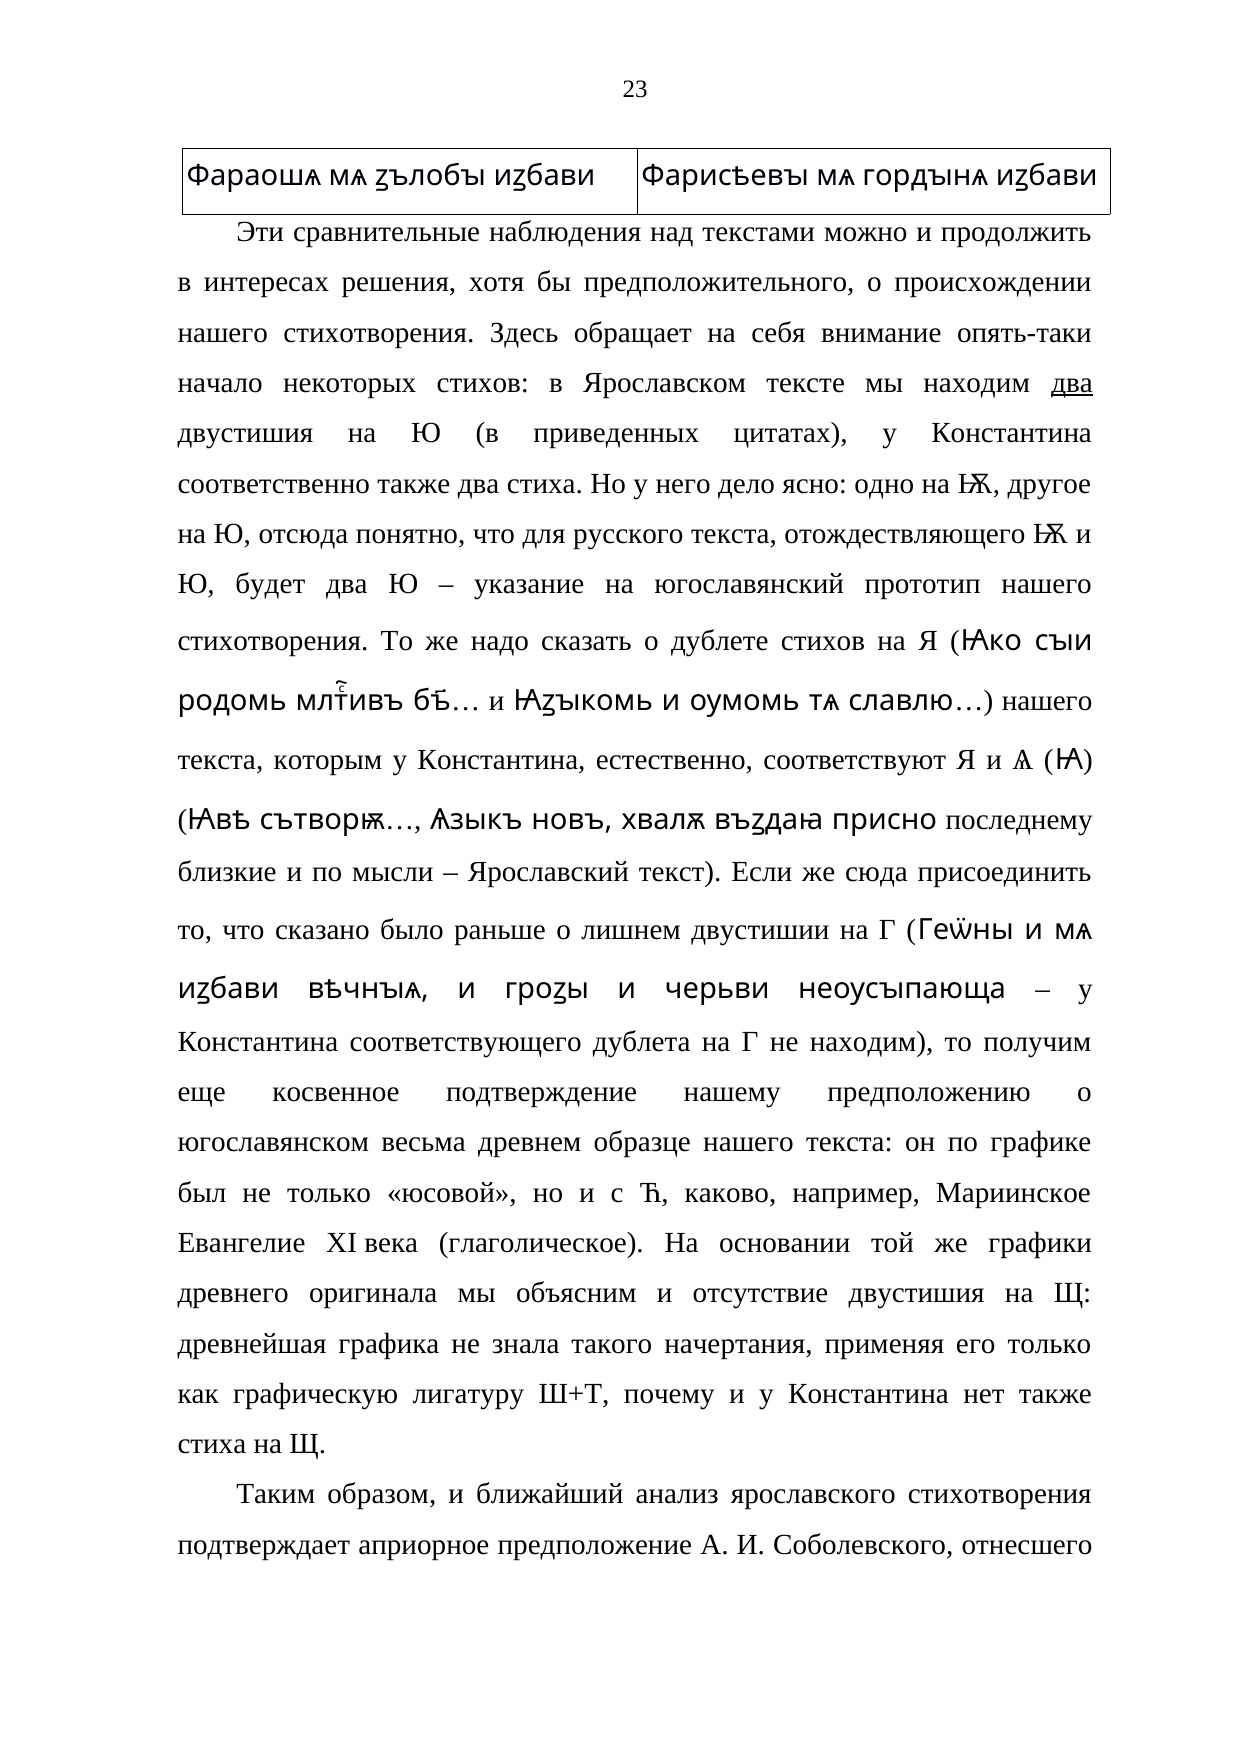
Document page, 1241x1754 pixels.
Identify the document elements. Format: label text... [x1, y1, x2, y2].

table_cell Фараошѧ мѧ ꙁълобꙑ иꙁбави [183, 149, 637, 214]
table_cell Фарисѣевꙑ мѧ гордꙑнѧ иꙁбави [638, 149, 1110, 214]
text Эти сравнительные наблюдения над текстами можно и продолжить в интересах решения, хотя бы предположительного, о происхождении нашего стихотворения. Здесь обращает на себя внимание опять-таки начало некоторых стихов: в Ярославском тексте мы находим два двустишия на Ю (в приведенных цитатах), у Константина соответственно также два стиха. Но у него дело ясно: одно на Ѭ, другое на Ю, отсюда понятно, что для русского текста, отождествляющего Ѭ и Ю, будет два Ю – указание на югославянский прототип нашего стихотворения. То же надо сказать о дублете стихов на Я (Ꙗко сꙑи родомь млтⷭ҇ивъ бъ҃… и Ꙗꙁꙑкомь и ѹмомь тѧ славлю…) нашего текста, которым у Константина, естественно, соответствуют Я и Ѧ (Ꙗ) (Ꙗвѣ сътворѭ…, Ѧзыкъ новъ, хвалѫ въꙁдаꙗ присно последнему близкие и по мысли – Ярославский текст). Если же сюда присоединить то, что сказано было раньше о лишнем двустишии на Г (Геѡ̈ны и мѧ иꙁбави вѣчнꙑѧ, и гроꙁы и черьви неѹсꙑпающа – у Константина соответствующего дублета на Г не находим), то получим еще косвенное подтверждение нашему предположению о югославянском весьма древнем образце нашего текста: он по графике был не только «юсовой», но и с Ћ, каково, например, Мариинское Евангелие XI века (глаголическое). На основании той же графики древнего оригинала мы объясним и отсутствие двустишия на Щ: древнейшая графика не знала такого начертания, применяя его только как графическую лигатуру Ш+Т, почему и у Константина нет также стиха на Щ. [177, 214, 1092, 1460]
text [177, 1477, 1092, 1561]
